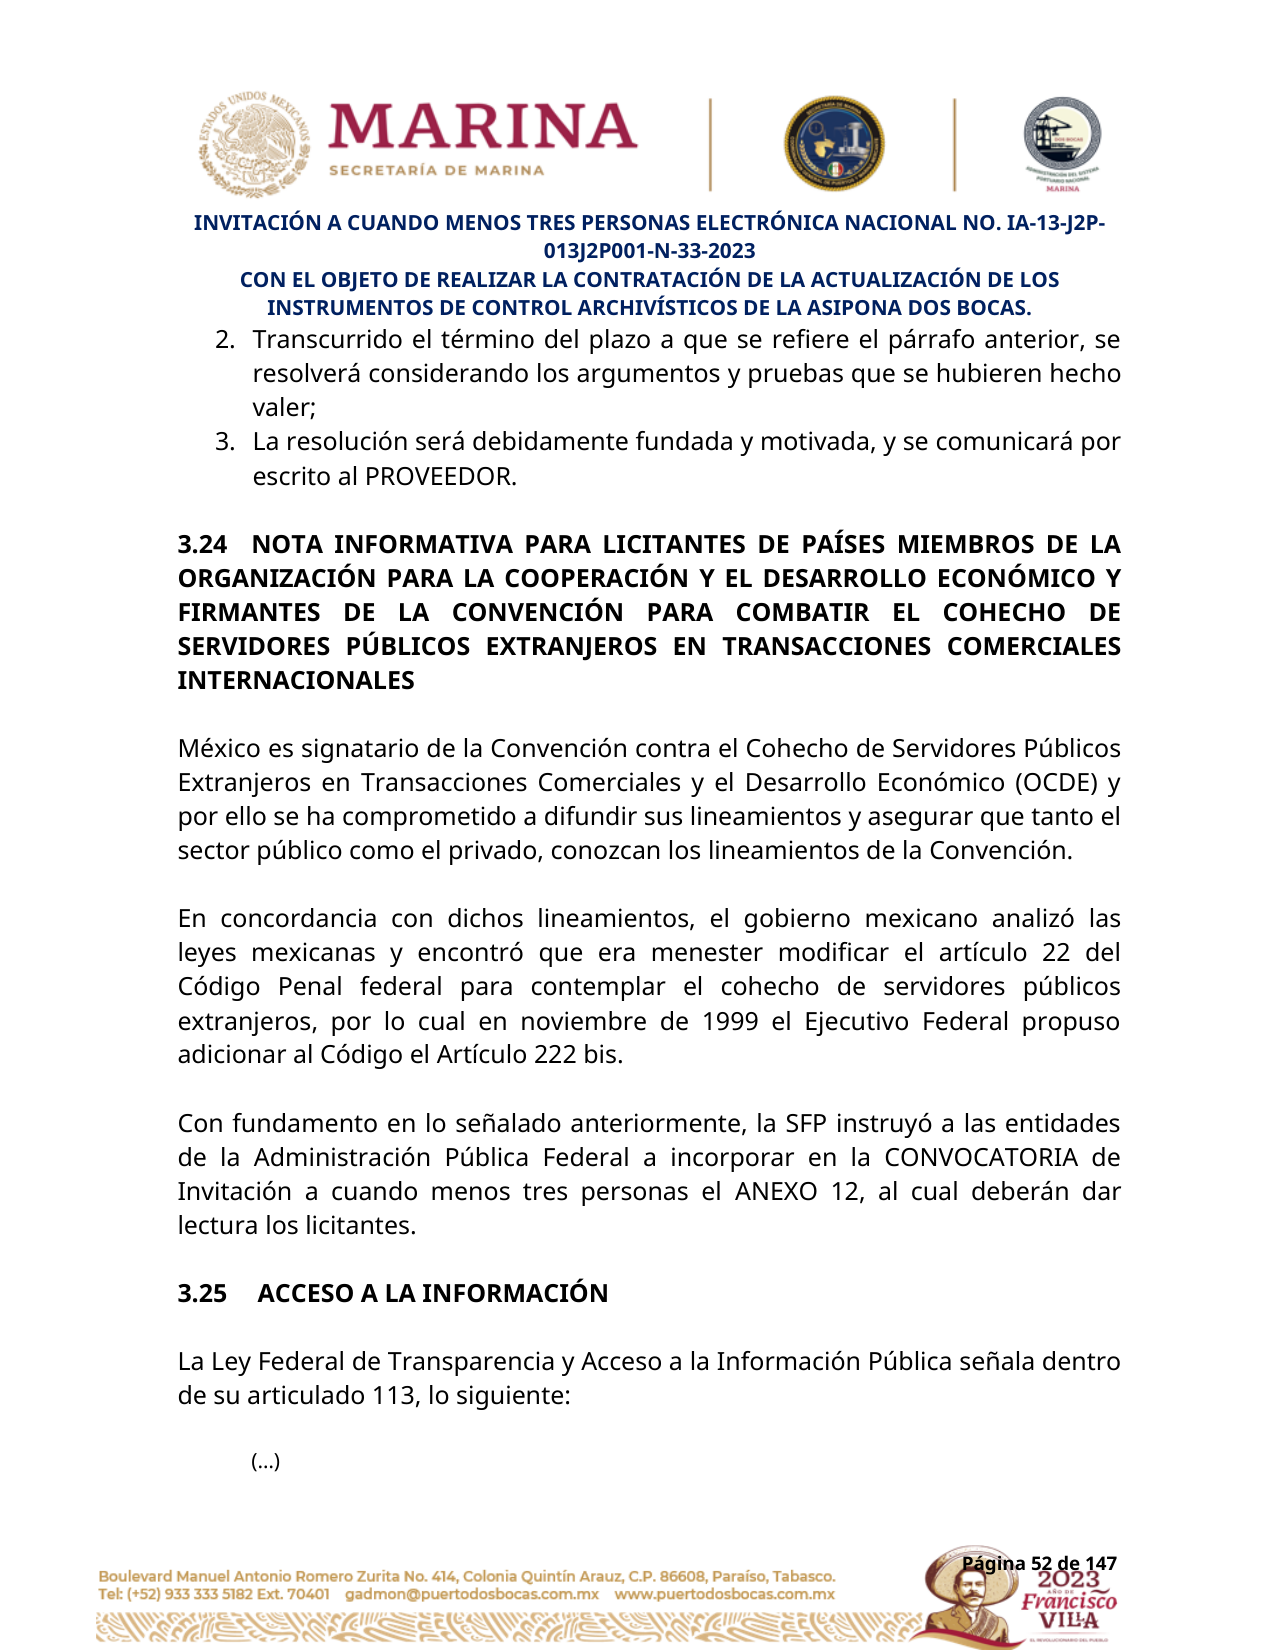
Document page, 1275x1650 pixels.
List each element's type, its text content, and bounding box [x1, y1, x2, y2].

picture [88, 1544, 1124, 1650]
text Con fundamento en lo señalado anteriormente, la SFP instruyó a las entidades de la Administración Pública Federal a incorporar en la CONVOCATORIA de Invitación a cuando menos tres personas el ANEXO 12, al cual deberán dar lectura los licitantes. [177, 1105, 1122, 1242]
list La resolución será debidamente fundada y motivada, y se comunicará por escrito al PROVEEDOR. [215, 424, 1122, 492]
text 3.24 NOTA INFORMATIVA PARA LICITANTES DE PAÍSES MIEMBROS DE LA ORGANIZACIÓN PARA LA COOPERACIÓN Y EL DESARROLLO ECONÓMICO Y FIRMANTES DE LA CONVENCIÓN PARA COMBATIR EL COHECHO DE SERVIDORES PÚBLICOS EXTRANJEROS EN TRANSACCIONES COMERCIALES INTERNACIONALES [177, 526, 1122, 697]
text México es signatario de la Convención contra el Cohecho de Servidores Públicos Extranjeros en Transacciones Comerciales y el Desarrollo Económico (OCDE) y por ello se ha comprometido a difundir sus lineamientos y asegurar que tanto el sector público como el privado, conozcan los lineamientos de la Convención. [177, 731, 1122, 867]
list Transcurrido el término del plazo a que se refiere el párrafo anterior, se resolverá considerando los argumentos y pruebas que se hubieren hecho valer; [215, 322, 1122, 424]
picture [189, 73, 1110, 209]
text La Ley Federal de Transparencia y Acceso a la Información Pública señala dentro de su articulado 113, lo siguiente: [177, 1344, 1122, 1412]
text En concordancia con dichos lineamientos, el gobierno mexicano analizó las leyes mexicanas y encontró que era menester modificar el artículo 22 del Código Penal federal para contemplar el cohecho de servidores públicos extranjeros, por lo cual en noviembre de 1999 el Ejecutivo Federal propuso adicionar al Código el Artículo 222 bis. [177, 901, 1122, 1071]
text (…) [251, 1446, 1063, 1474]
text 3.25 ACCESO A LA INFORMACIÓN [177, 1276, 1122, 1310]
